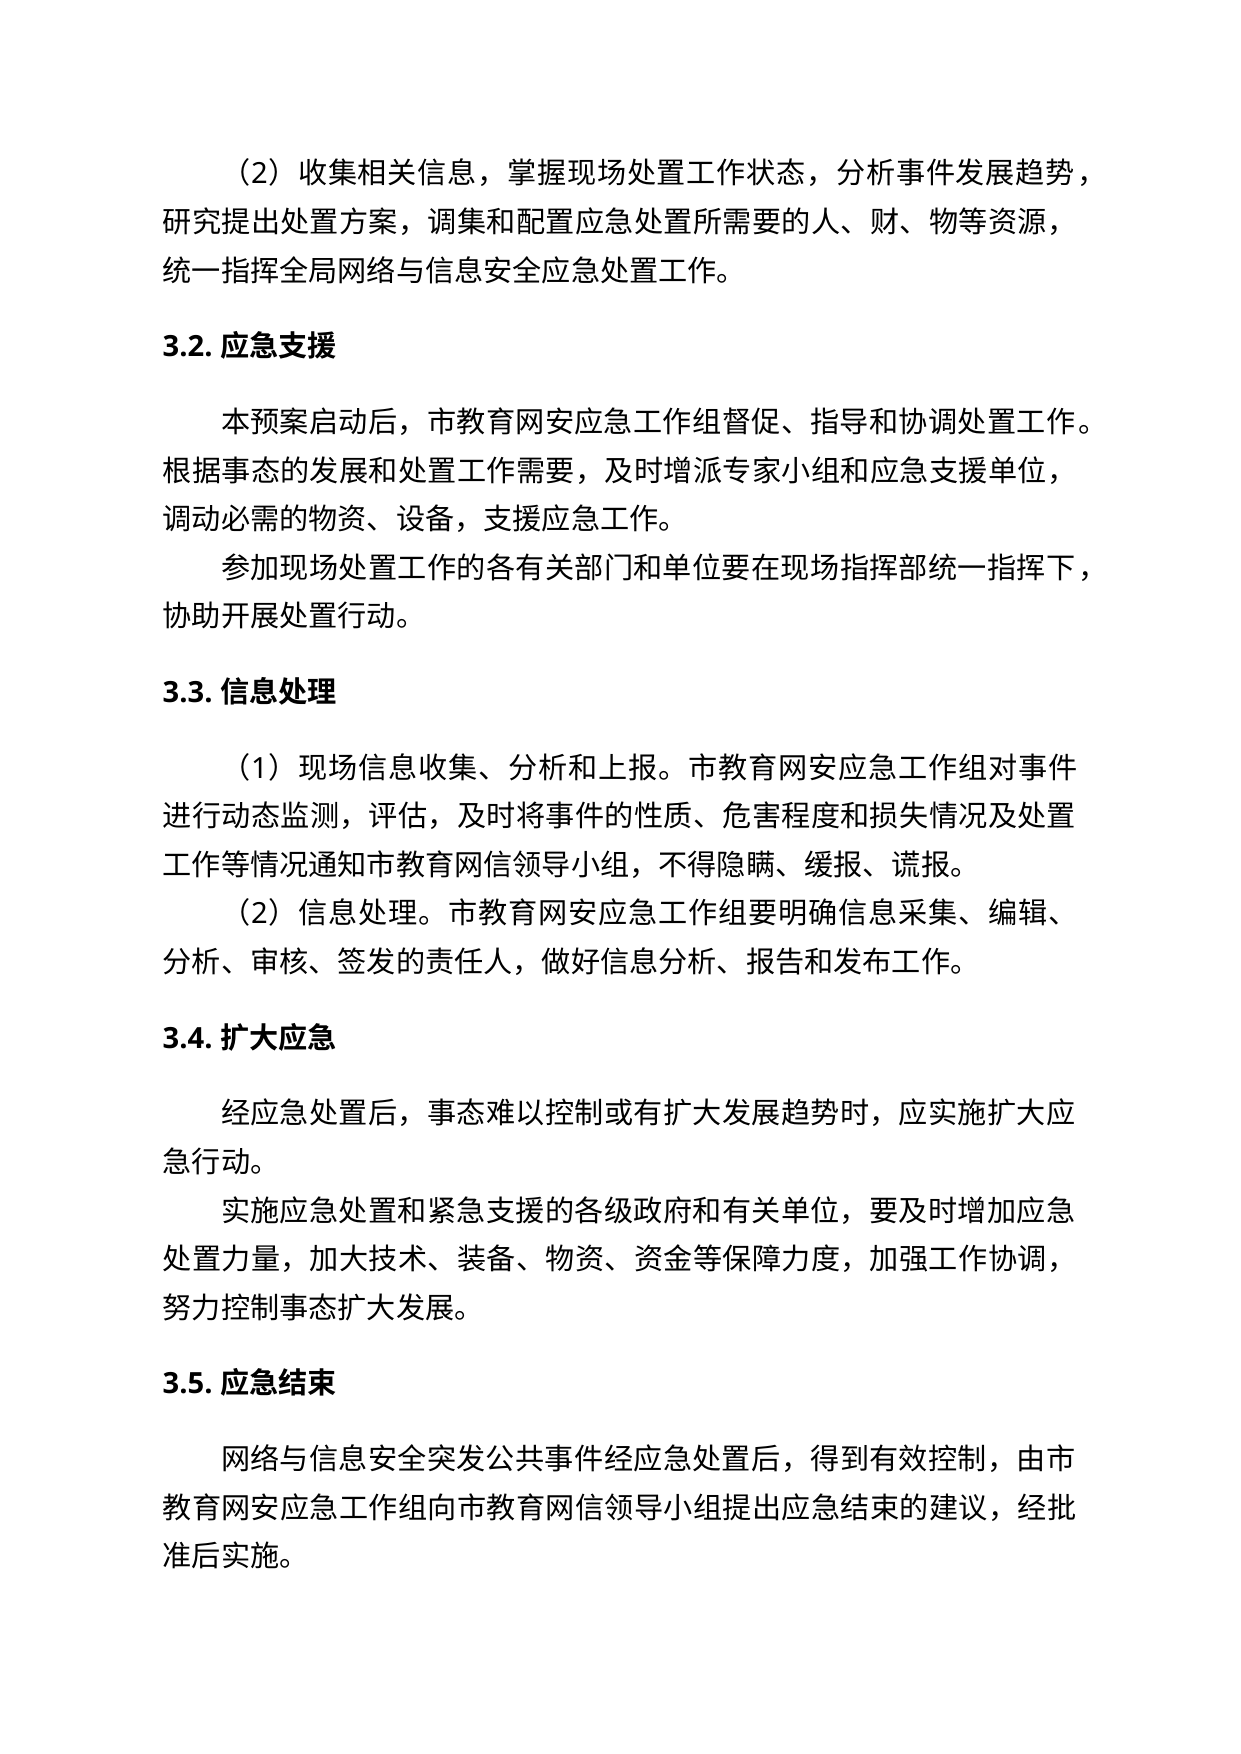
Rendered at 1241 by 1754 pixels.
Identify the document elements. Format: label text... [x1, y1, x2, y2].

text 本预案启动后，市教育网安应急工作组督促、指导和协调处置工作。根据事态的发展和处置工作需要，及时增派专家小组和应急支援单位，调动必需的物资、设备，支援应急工作。 [162, 399, 1078, 538]
text 网络与信息安全突发公共事件经应急处置后，得到有效控制，由市教育网安应急工作组向市教育网信领导小组提出应急结束的建议，经批准后实施。 [162, 1436, 1078, 1575]
subtitle 3.4. 扩大应急 [162, 1014, 1078, 1057]
subtitle 3.2. 应急支援 [162, 323, 1078, 365]
text （2）收集相关信息，掌握现场处置工作状态，分析事件发展趋势，研究提出处置方案，调集和配置应急处置所需要的人、财、物等资源，统一指挥全局网络与信息安全应急处置工作。 [162, 150, 1078, 289]
text （1）现场信息收集、分析和上报。市教育网安应急工作组对事件进行动态监测，评估，及时将事件的性质、危害程度和损失情况及处置工作等情况通知市教育网信领导小组，不得隐瞒、缓报、谎报。 [162, 744, 1078, 884]
subtitle 3.3. 信息处理 [162, 668, 1078, 711]
subtitle 3.5. 应急结束 [162, 1360, 1078, 1402]
text 实施应急处置和紧急支援的各级政府和有关单位，要及时增加应急处置力量，加大技术、装备、物资、资金等保障力度，加强工作协调，努力控制事态扩大发展。 [162, 1187, 1078, 1327]
text 参加现场处置工作的各有关部门和单位要在现场指挥部统一指挥下，协助开展处置行动。 [162, 544, 1078, 635]
text 经应急处置后，事态难以控制或有扩大发展趋势时，应实施扩大应急行动。 [162, 1090, 1078, 1181]
text （2）信息处理。市教育网安应急工作组要明确信息采集、编辑、分析、审核、签发的责任人，做好信息分析、报告和发布工作。 [162, 890, 1078, 981]
